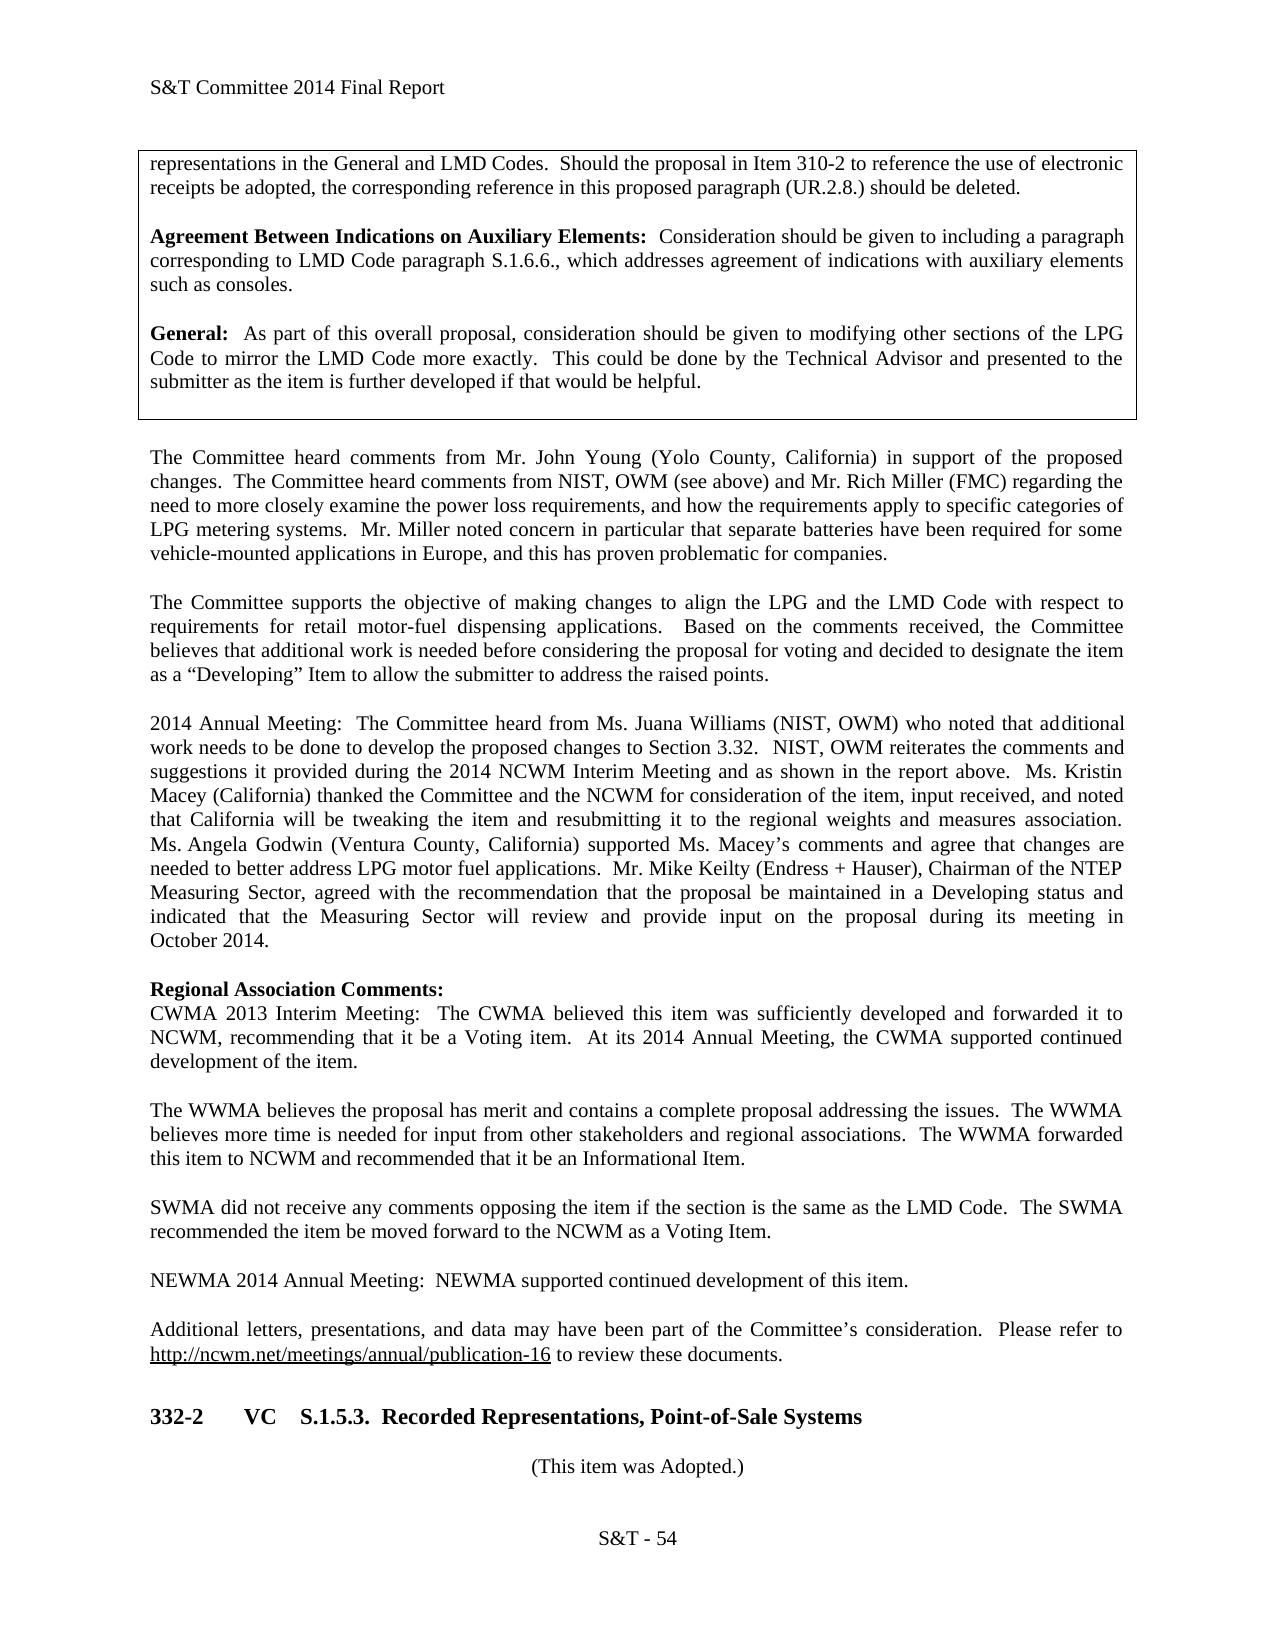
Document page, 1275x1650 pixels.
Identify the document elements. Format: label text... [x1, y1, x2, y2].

subtitle 332-2 VC S.1.5.3. Recorded Representations, Point-of-Sale Systems [150, 1403, 1125, 1429]
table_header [139, 151, 1136, 418]
subtitle (This item was Adopted.) [150, 1454, 1125, 1478]
text The Committee heard comments from Mr. John Young (Yolo County, California) in support of the proposed changes. The Committee heard comments from NIST, OWM (see above) and Mr. Rich Miller (FMC) regarding the need to more closely examine the power loss requirements, and how the requirements apply to specific categories of LPG metering systems. Mr. Miller noted concern in particular that separate batteries have been required for some vehicle-mounted applications in Europe, and this has proven problematic for companies. [150, 444, 1125, 565]
text NEWMA 2014 Annual Meeting: NEWMA supported continued development of this item. [150, 1268, 1125, 1292]
subtitle Regional Association Comments: [150, 977, 1125, 1001]
text Additional letters, presentations, and data may have been part of the Committee’s consideration. Please refer to http://ncwm.net/meetings/annual/publication-16 to review these documents. [150, 1317, 1125, 1366]
text The Committee supports the objective of making changes to align the LPG and the LMD Code with respect to requirements for retail motor-fuel dispensing applications. Based on the comments received, the Committee believes that additional work is needed before considering the proposal for voting and decided to designate the item as a “Developing” Item to allow the submitter to address the raised points. [150, 590, 1125, 686]
text SWMA did not receive any comments opposing the item if the section is the same as the LMD Code. The SWMA recommended the item be moved forward to the NCWM as a Voting Item. [150, 1195, 1125, 1243]
text The WWMA believes the proposal has merit and contains a complete proposal addressing the issues. The WWMA believes more time is needed for input from other stakeholders and regional associations. The WWMA forwarded this item to NCWM and recommended that it be an Informational Item. [150, 1098, 1125, 1170]
subtitle CWMA 2013 Interim Meeting: The CWMA believed this item was sufficiently developed and forwarded it to NCWM, recommending that it be a Voting item. At its 2014 Annual Meeting, the CWMA supported continued development of the item. [150, 1001, 1125, 1073]
text 2014 Annual Meeting: The Committee heard from Ms. Juana Williams (NIST, OWM) who noted that additional work needs to be done to develop the proposed changes to Section 3.32. NIST, OWM reiterates the comments and suggestions it provided during the 2014 NCWM Interim Meeting and as shown in the report above. Ms. Kristin Macey (California) thanked the Committee and the NCWM for consideration of the item, input received, and noted that California will be tweaking the item and resubmitting it to the regional weights and measures association. Ms. Angela Godwin (Ventura County, California) supported Ms. Macey’s comments and agree that changes are needed to better address LPG motor fuel applications. Mr. Mike Keilty (Endress + Hauser), Chairman of the NTEP Measuring Sector, agreed with the recommendation that the proposal be maintained in a Developing status and indicated that the Measuring Sector will review and provide input on the proposal during its meeting in October 2014. [150, 711, 1125, 952]
